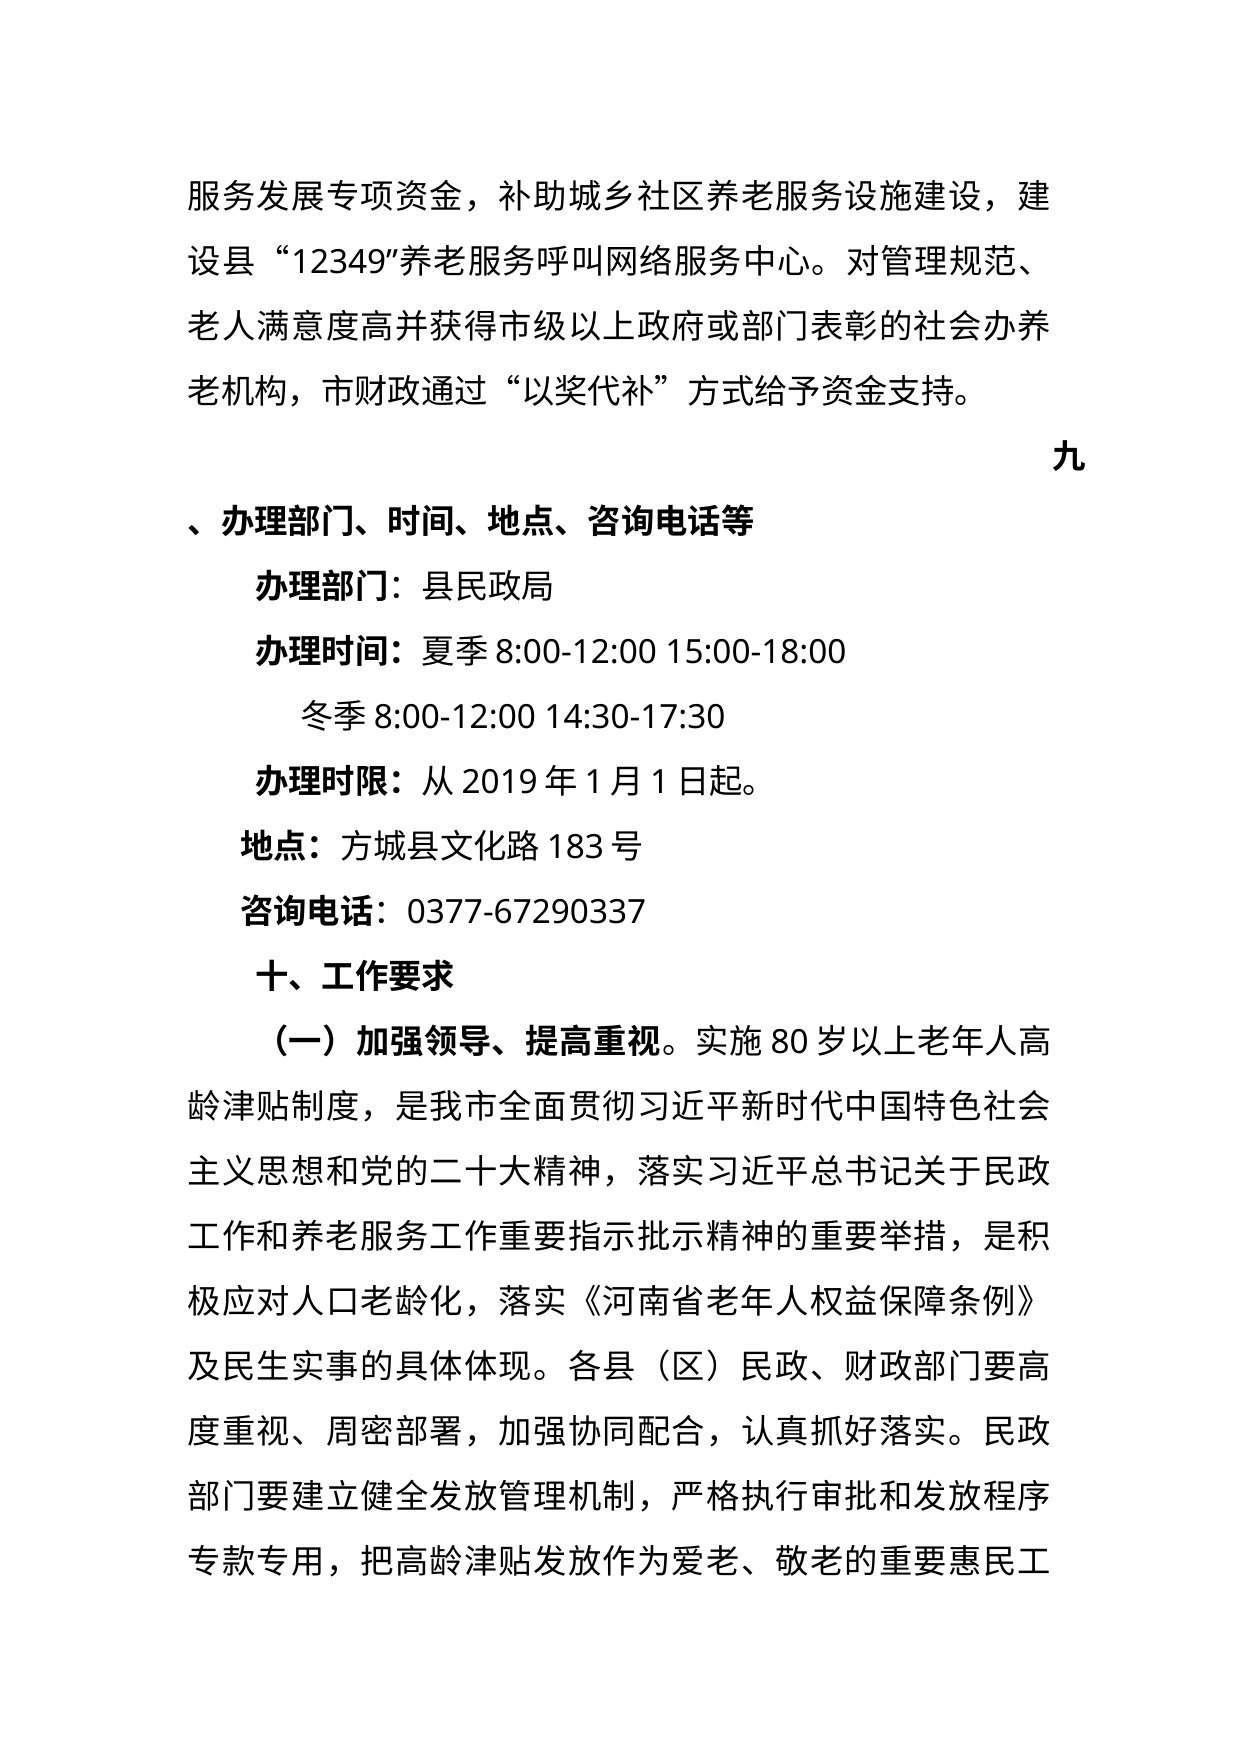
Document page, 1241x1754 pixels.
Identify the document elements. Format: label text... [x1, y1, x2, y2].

text 地点：方城县文化路183号 [187, 812, 1053, 877]
text 咨询电话：0377-67290337 [187, 877, 1053, 942]
text 九、办理部门、时间、地点、咨询电话等 [187, 422, 1053, 552]
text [187, 162, 1053, 422]
text 办理部门：县民政局 [187, 552, 1053, 617]
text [187, 1007, 1053, 1592]
text 办理时间：夏季8:00-12:00 15:00-18:00 [187, 617, 1053, 682]
text 办理时限：从2019年1月1日起。 [187, 747, 1053, 812]
text 冬季8:00-12:00 14:30-17:30 [187, 682, 1053, 747]
text 十、工作要求 [187, 942, 1053, 1007]
